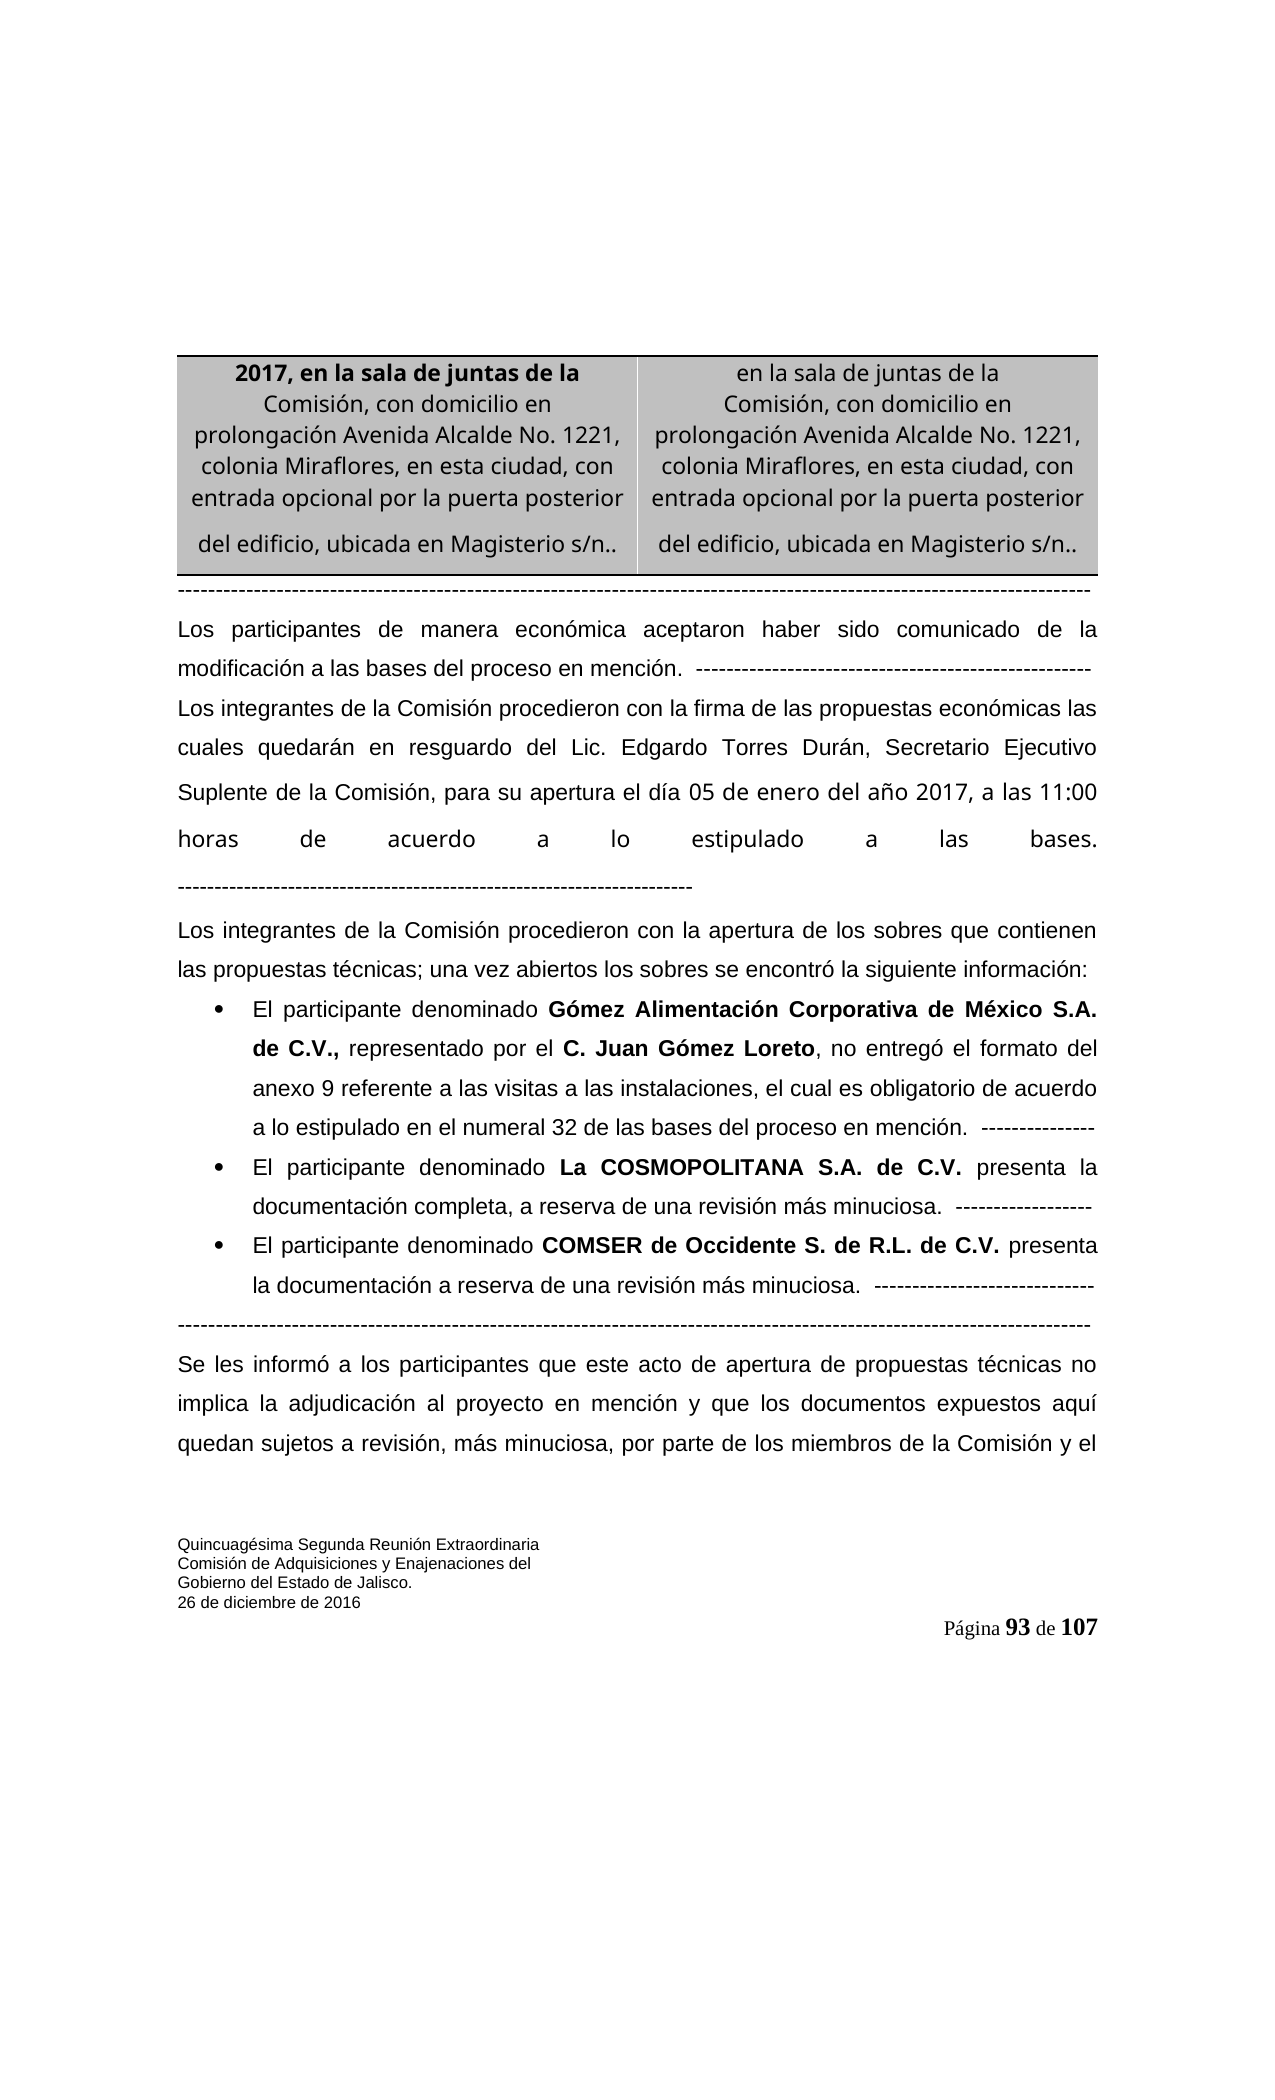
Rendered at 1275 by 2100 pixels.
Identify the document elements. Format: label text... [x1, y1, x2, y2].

list El participante denominado COMSER de Occidente S. de R.L. de C.V. presenta la documentación a reserva de una revisión más minuciosa. ----------------------------- [215, 1232, 1098, 1298]
list El participante denominado La COSMOPOLITANA S.A. de C.V. presenta la documentación completa, a reserva de una revisión más minuciosa. ------------------ [215, 1153, 1098, 1219]
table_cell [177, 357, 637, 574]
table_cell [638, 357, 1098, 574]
text Los integrantes de la Comisión procedieron con la firma de las propuestas económicas las cuales quedarán en resguardo del Lic. Edgardo Torres Durán, Secretario Ejecutivo Suplente de la Comisión, para su apertura el día 05 de enero del año 2017, a las 11:00 horas de acuerdo a lo estipulado a las bases. ---------------------------------------------------------------------- [177, 694, 1098, 901]
text ------------------------------------------------------------------------------------------------------------------------ [177, 1311, 1098, 1338]
text ------------------------------------------------------------------------------------------------------------------------ [177, 576, 1098, 602]
text Se les informó a los participantes que este acto de apertura de propuestas técnicas no implica la adjudicación al proyecto en mención y que los documentos expuestos aquí quedan sujetos a revisión, más minuciosa, por parte de los miembros de la Comisión y el Comité Técnico de Evaluación correspondiente. -------------------------------------------------------- [177, 1351, 1098, 1456]
text Los integrantes de la Comisión procedieron con la apertura de los sobres que contienen las propuestas técnicas; una vez abiertos los sobres se encontró la siguiente información: [177, 917, 1098, 982]
text Los participantes de manera económica aceptaron haber sido comunicado de la modificación a las bases del proceso en mención. ---------------------------------------------------- [177, 616, 1098, 681]
list El participante denominado Gómez Alimentación Corporativa de México S.A. de C.V., representado por el C. Juan Gómez Loreto, no entregó el formato del anexo 9 referente a las visitas a las instalaciones, el cual es obligatorio de acuerdo a lo estipulado en el numeral 32 de las bases del proceso en mención. --------------- [215, 996, 1098, 1140]
